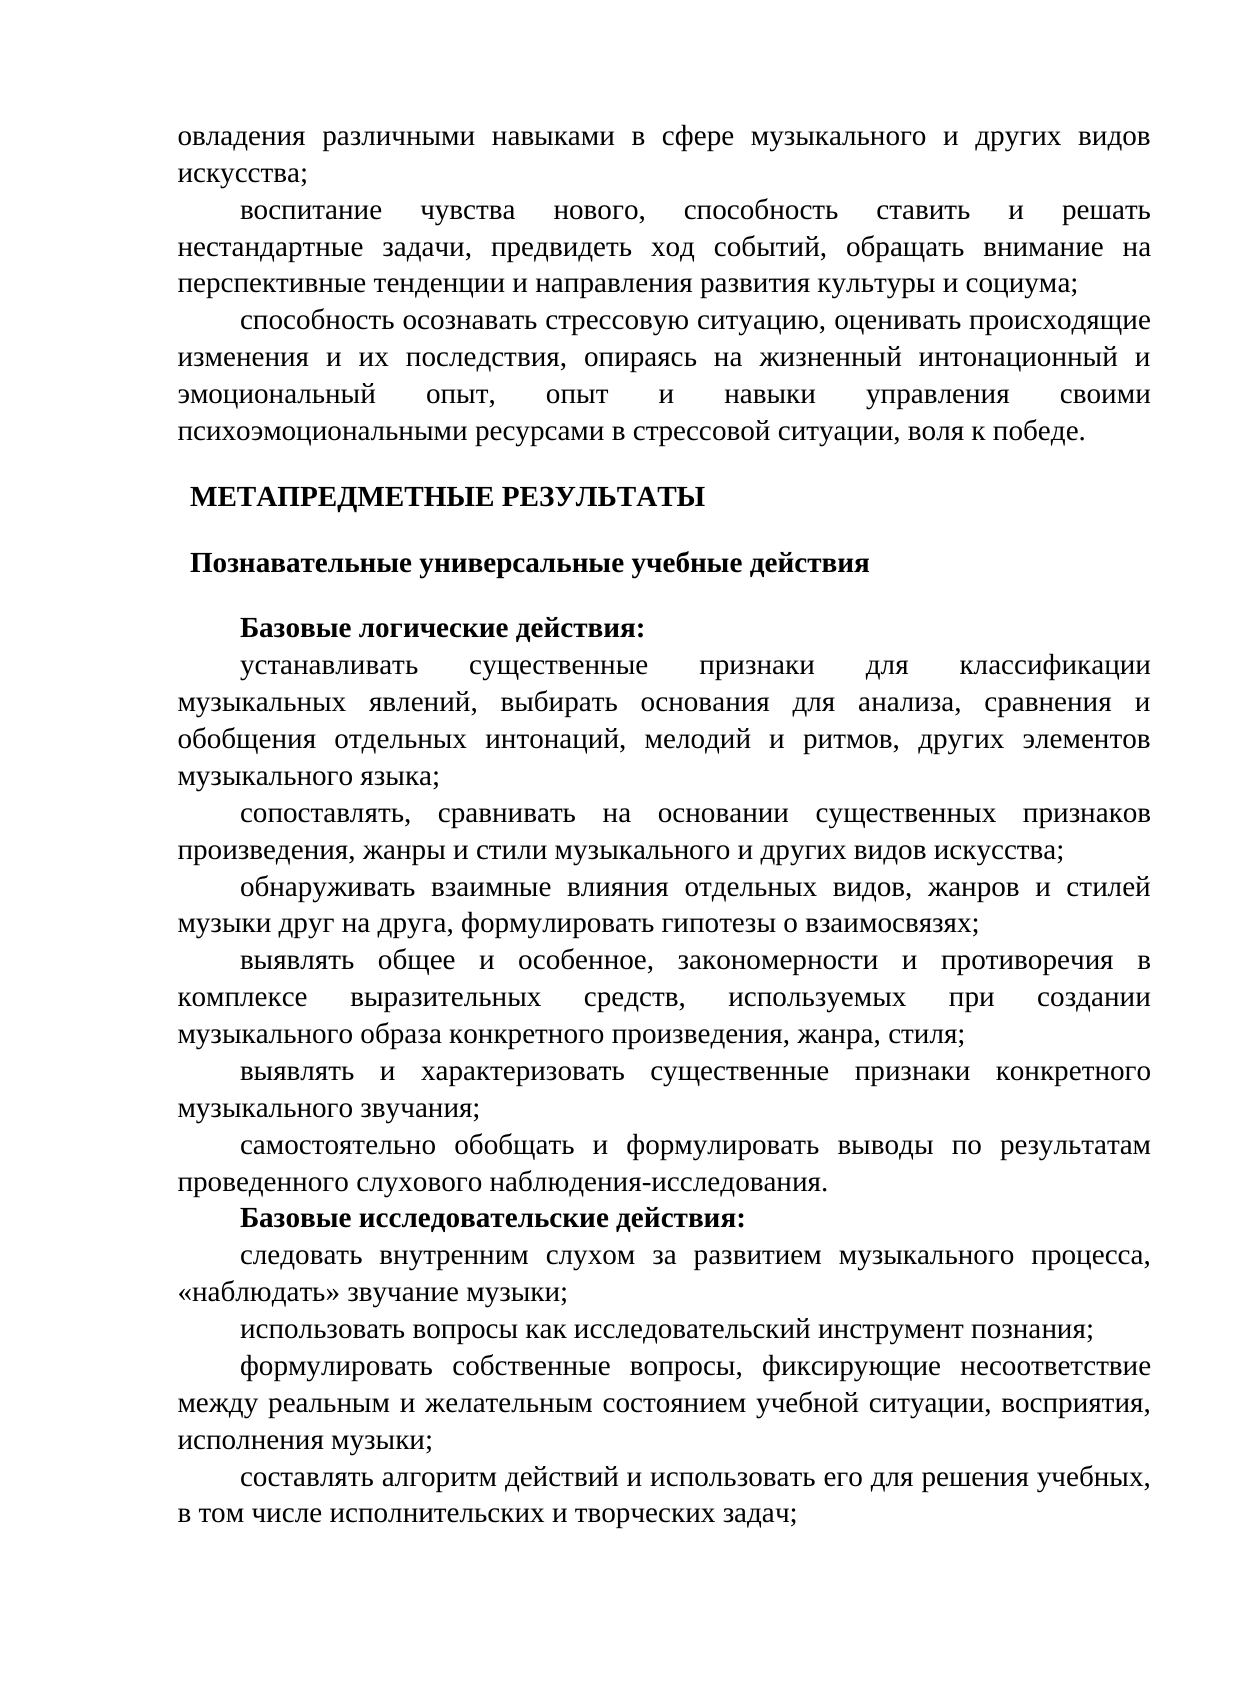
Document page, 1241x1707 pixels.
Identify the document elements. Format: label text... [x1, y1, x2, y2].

text Базовые логические действия: [177, 611, 1152, 644]
text выявлять общее и особенное, закономерности и противоречия в комплексе выразительных средств, используемых при создании музыкального образа конкретного произведения, жанра, стиля; [177, 942, 1152, 1050]
text сопоставлять, сравнивать на основании существенных признаков произведения, жанры и стили музыкального и других видов искусства; [177, 795, 1152, 865]
text составлять алгоритм действий и использовать его для решения учебных, в том числе исполнительских и творческих задач; [177, 1459, 1152, 1529]
text способность осознавать стрессовую ситуацию, оценивать происходящие изменения и их последствия, опираясь на жизненный интонационный и эмоциональный опыт, опыт и навыки управления своими психоэмоциональными ресурсами в стрессовой ситуации, воля к победе. [177, 302, 1152, 447]
text МЕТАПРЕДМЕТНЫЕ РЕЗУЛЬТАТЫ [190, 479, 1152, 512]
text устанавливать существенные признаки для классификации музыкальных явлений, выбирать основания для анализа, сравнения и обобщения отдельных интонаций, мелодий и ритмов, других элементов музыкального языка; [177, 647, 1152, 792]
text использовать вопросы как исследовательский инструмент познания; [177, 1311, 1152, 1345]
text обнаруживать взаимные влияния отдельных видов, жанров и стилей музыки друг на друга, формулировать гипотезы о взаимосвязях; [177, 869, 1152, 939]
text самостоятельно обобщать и формулировать выводы по результатам проведенного слухового наблюдения-исследования. [177, 1127, 1152, 1197]
text выявлять и характеризовать существенные признаки конкретного музыкального звучания; [177, 1053, 1152, 1123]
text Познавательные универсальные учебные действия [190, 545, 1152, 578]
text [177, 118, 1152, 188]
text Базовые исследовательские действия: [177, 1201, 1152, 1234]
text следовать внутренним слухом за развитием музыкального процесса, «наблюдать» звучание музыки; [177, 1237, 1152, 1308]
text формулировать собственные вопросы, фиксирующие несоответствие между реальным и желательным состоянием учебной ситуации, восприятия, исполнения музыки; [177, 1348, 1152, 1455]
text воспитание чувства нового, способность ставить и решать нестандартные задачи, предвидеть ход событий, обращать внимание на перспективные тенденции и направления развития культуры и социума; [177, 192, 1152, 299]
